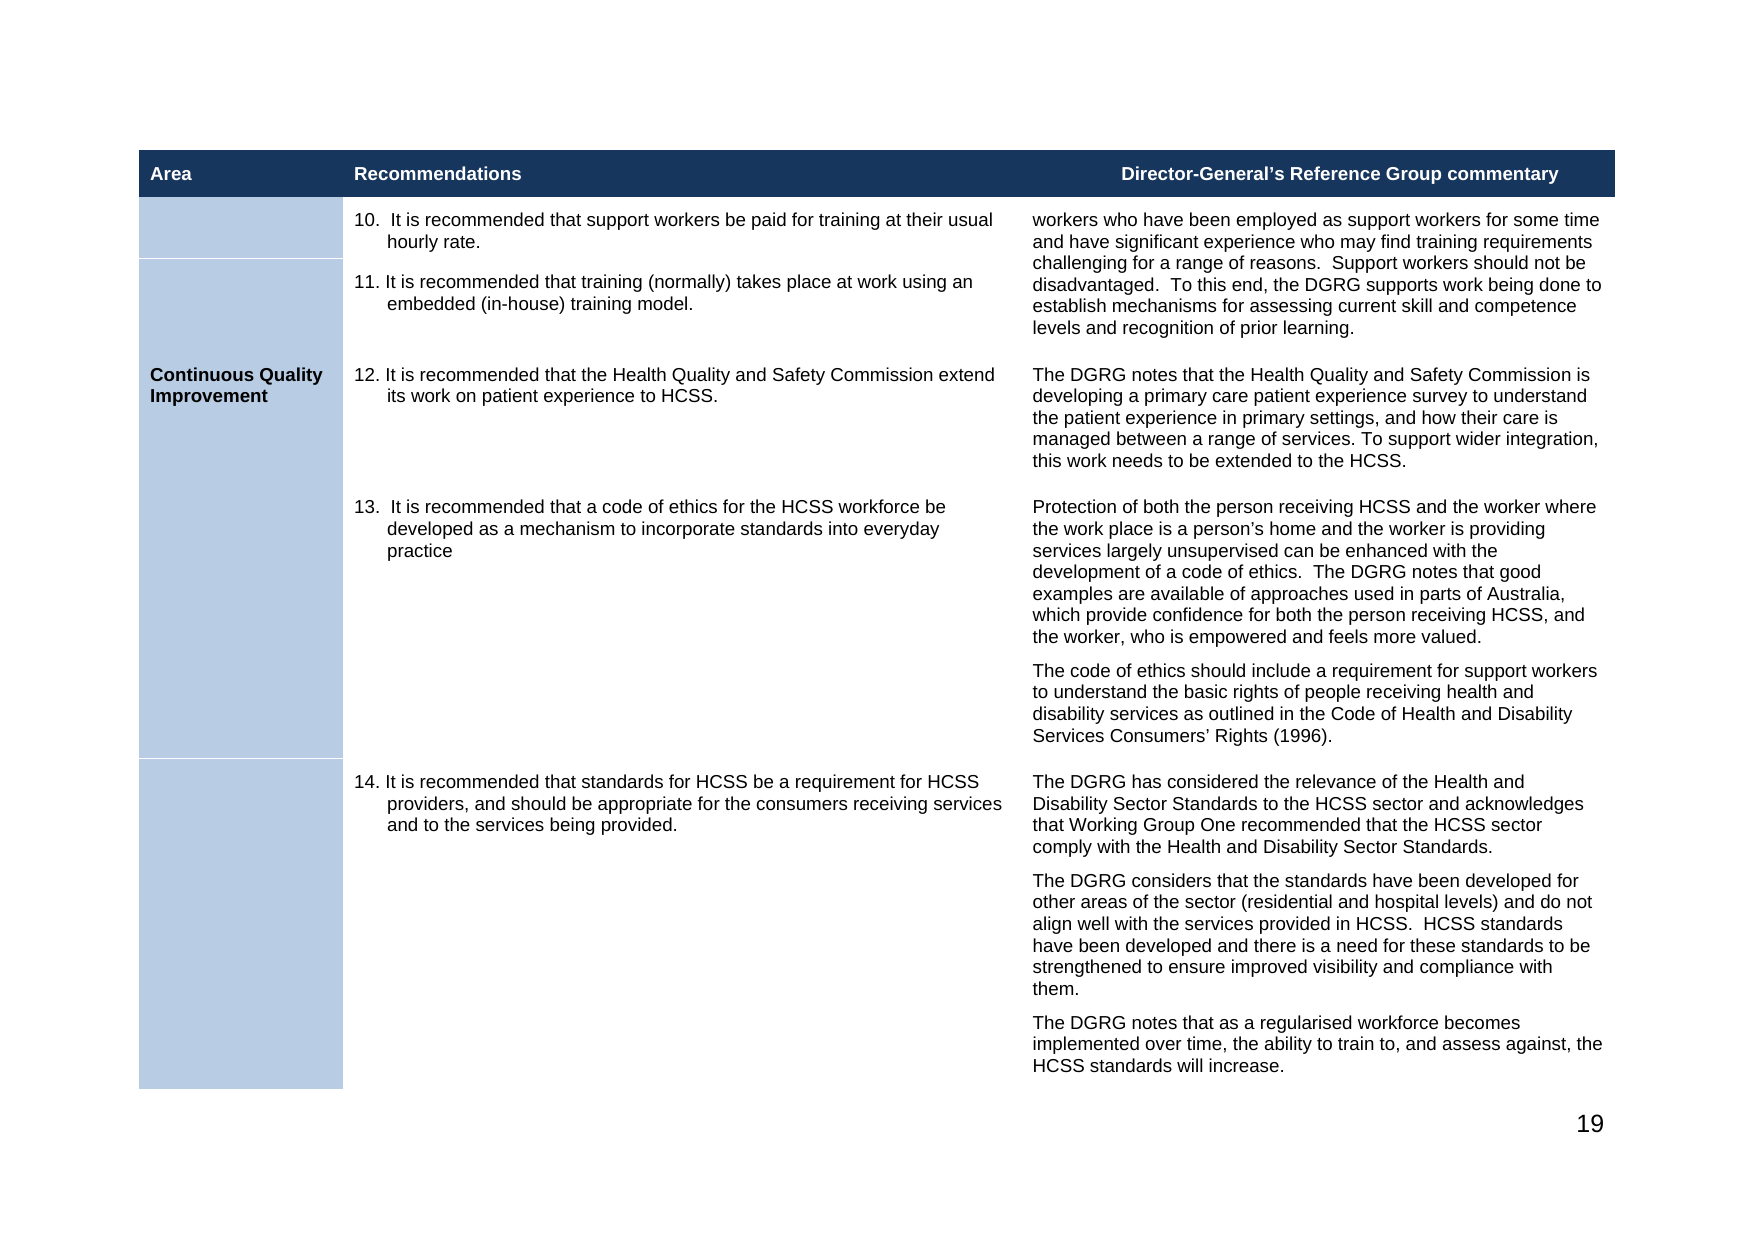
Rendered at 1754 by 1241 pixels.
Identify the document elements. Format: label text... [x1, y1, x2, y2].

table_cell Continuous Quality Improvement [139, 351, 343, 484]
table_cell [1021, 197, 1615, 351]
table_cell [139, 484, 343, 758]
table_cell [139, 197, 343, 258]
table_header Area [139, 150, 343, 197]
table_header Recommendations [343, 150, 1110, 197]
table_cell 13. It is recommended that a code of ethics for the HCSS workforce be developed as a mechanism to incorporate standards into everyday practice [343, 484, 1021, 758]
table_header Director-General’s Reference Group commentary [1110, 150, 1615, 197]
table_cell [139, 759, 343, 1089]
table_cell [1021, 759, 1615, 1089]
table_cell [139, 259, 343, 351]
table_cell Protection of both the person receiving HCSS and the worker where the work place is a person’s home and the worker is providing services largely unsupervised can be enhanced with the development of a code of ethics. The DGRG notes that good examples are available of approaches used in parts of Australia, which provide confidence for both the person receiving HCSS, and the worker, who is empowered and feels more valued. The code of ethics should include a requirement for support workers to understand the basic rights of people receiving health and disability services as outlined in the Code of Health and Disability Services Consumers’ Rights (1996). [1021, 484, 1615, 758]
table_cell 11. It is recommended that training (normally) takes place at work using an embedded (in-house) training model. [343, 259, 1021, 351]
table_cell The DGRG notes that the Health Quality and Safety Commission is developing a primary care patient experience survey to understand the patient experience in primary settings, and how their care is managed between a range of services. To support wider integration, this work needs to be extended to the HCSS. [1021, 351, 1615, 484]
table_cell 10. It is recommended that support workers be paid for training at their usual hourly rate. [343, 197, 1021, 258]
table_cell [343, 759, 1021, 1089]
table_cell 12. It is recommended that the Health Quality and Safety Commission extend its work on patient experience to HCSS. [343, 351, 1021, 484]
